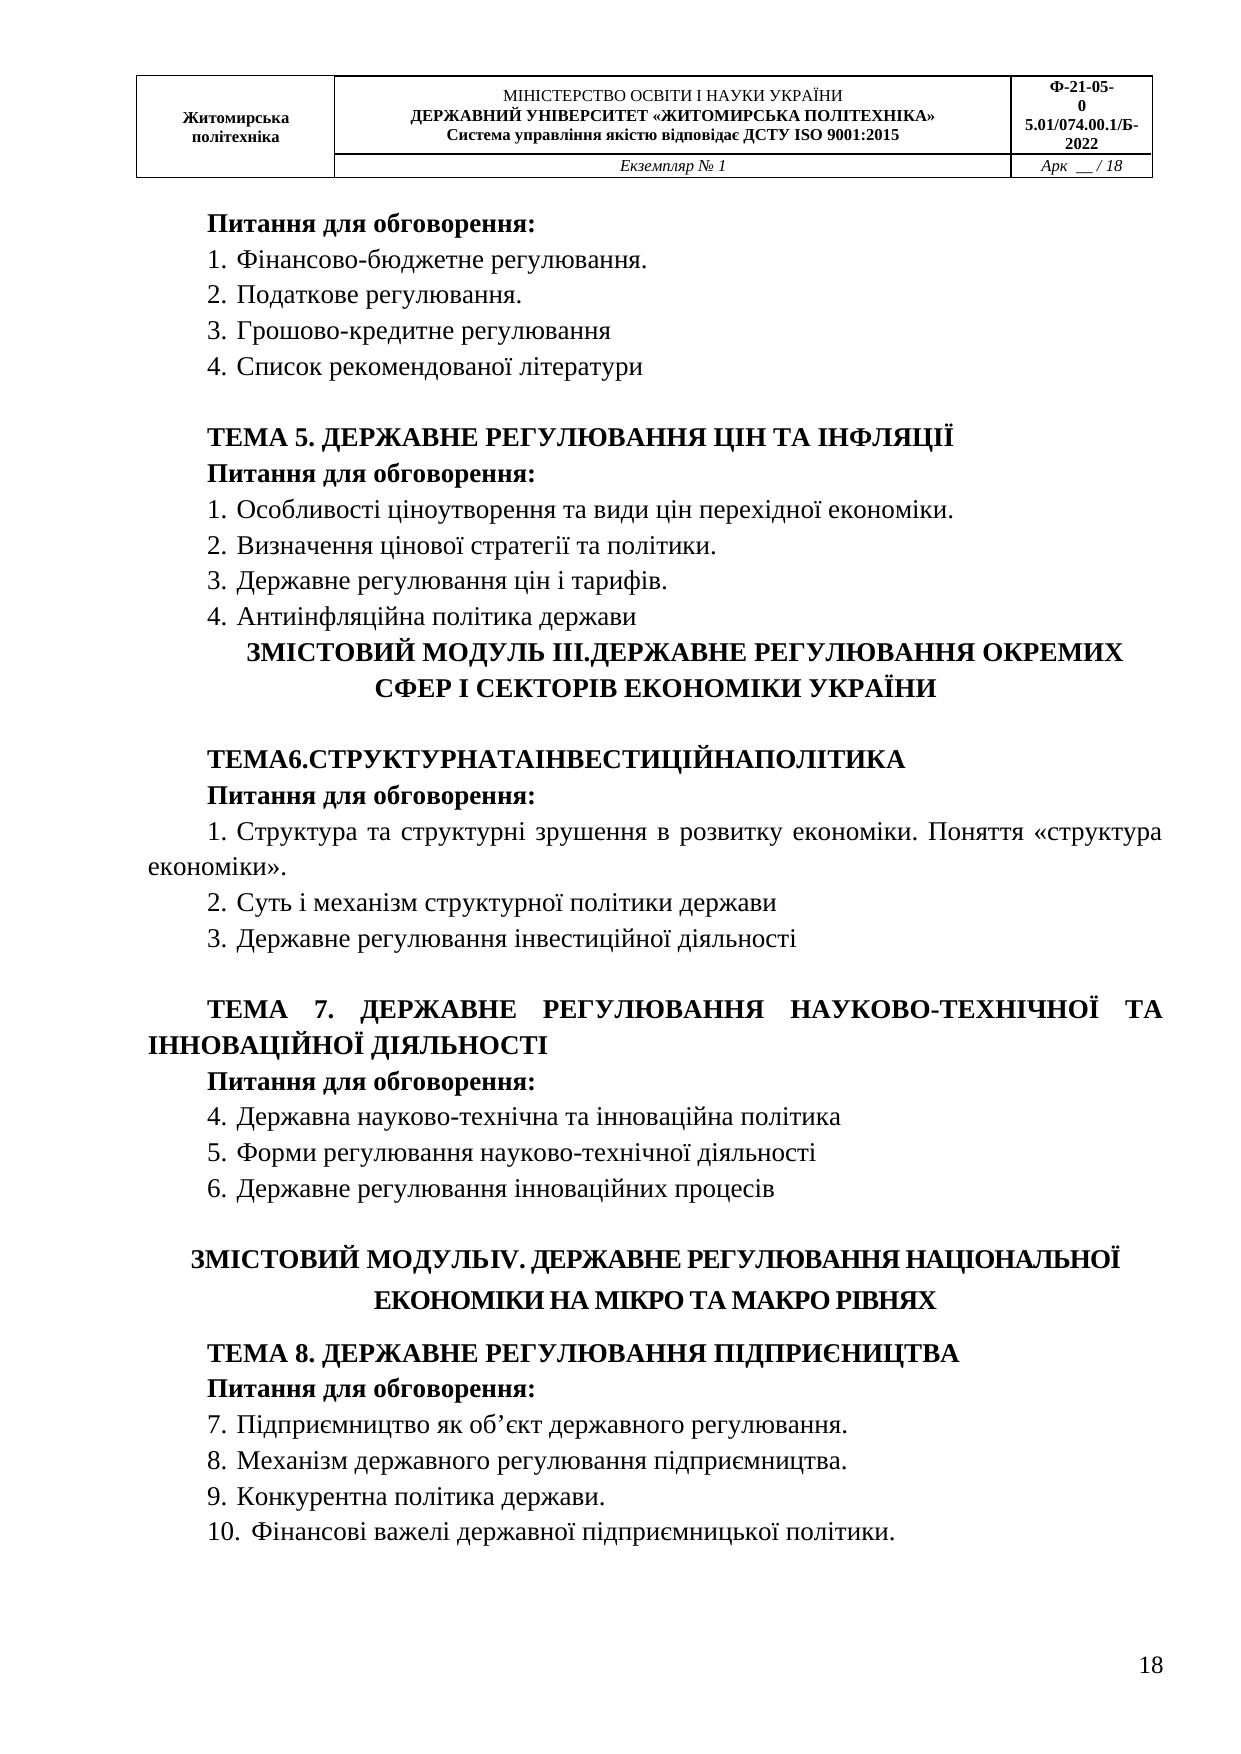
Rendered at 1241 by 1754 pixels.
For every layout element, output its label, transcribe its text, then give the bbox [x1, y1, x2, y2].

text ТЕМА6.СТРУКТУРНАТАІНВЕСТИЦІЙНАПОЛІТИКА [148, 743, 1163, 774]
list Податкове регулювання. [148, 279, 1163, 310]
text ЗМІСТОВИЙ МОДУЛЬ ІІІ.ДЕРЖАВНЕ РЕГУЛЮВАННЯ ОКРЕМИХ СФЕР І СЕКТОРІВ ЕКОНОМІКИ УКРАЇНИ [148, 636, 1163, 703]
list Антиінфляційна політика держави [148, 600, 1163, 631]
text Питання для обговорення: [148, 1065, 1163, 1096]
list Суть і механізм структурної політики держави [148, 886, 1163, 917]
list Конкурентна політика держави. [148, 1479, 1163, 1511]
list Структура та структурні зрушення в розвитку економіки. Поняття «структура економіки». [148, 814, 1163, 881]
list Державне регулювання цін і тарифів. [148, 564, 1163, 596]
list Фінансово-бюджетне регулювання. [148, 243, 1163, 274]
list Фінансові важелі державної підприємницької політики. [148, 1515, 1163, 1546]
list Механізм державного регулювання підприємництва. [148, 1444, 1163, 1475]
list Форми регулювання науково-технічної діяльності [148, 1136, 1163, 1167]
list Список рекомендованої літератури [148, 350, 1163, 381]
text ТЕМА 8. ДЕРЖАВНЕ РЕГУЛЮВАННЯ ПІДПРИЄНИЦТВА [148, 1337, 1163, 1368]
list Грошово-кредитне регулювання [148, 314, 1163, 346]
list Особливості ціноутворення та види цін перехідної економіки. [148, 493, 1163, 524]
text ЗМІСТОВИЙ МОДУЛЬIV. ДЕРЖАВНЕ РЕГУЛЮВАННЯ НАЦІОНАЛЬНОЇ ЕКОНОМІКИ НА МІКРО ТА МАКРО РІВНЯХ [148, 1243, 1163, 1315]
list Державне регулювання інвестиційної діяльності [148, 922, 1163, 953]
text Питання для обговорення: [148, 207, 1163, 238]
text ТЕМА 5. ДЕРЖАВНЕ РЕГУЛЮВАННЯ ЦІН ТА ІНФЛЯЦІЇ [148, 422, 1163, 453]
text ТЕМА 7. ДЕРЖАВНЕ РЕГУЛЮВАННЯ НАУКОВО-ТЕХНІЧНОЇ ТА ІННОВАЦІЙНОЇ ДІЯЛЬНОСТІ [148, 993, 1163, 1060]
text Питання для обговорення: [148, 1372, 1163, 1403]
text Питання для обговорення: [148, 779, 1163, 810]
list Державне регулювання інноваційних процесів [148, 1172, 1163, 1203]
list Підприємництво як об’єкт державного регулювання. [148, 1408, 1163, 1439]
list Державна науково-технічна та інноваційна політика [148, 1100, 1163, 1132]
list Визначення цінової стратегії та політики. [148, 529, 1163, 560]
text Питання для обговорення: [148, 457, 1163, 488]
